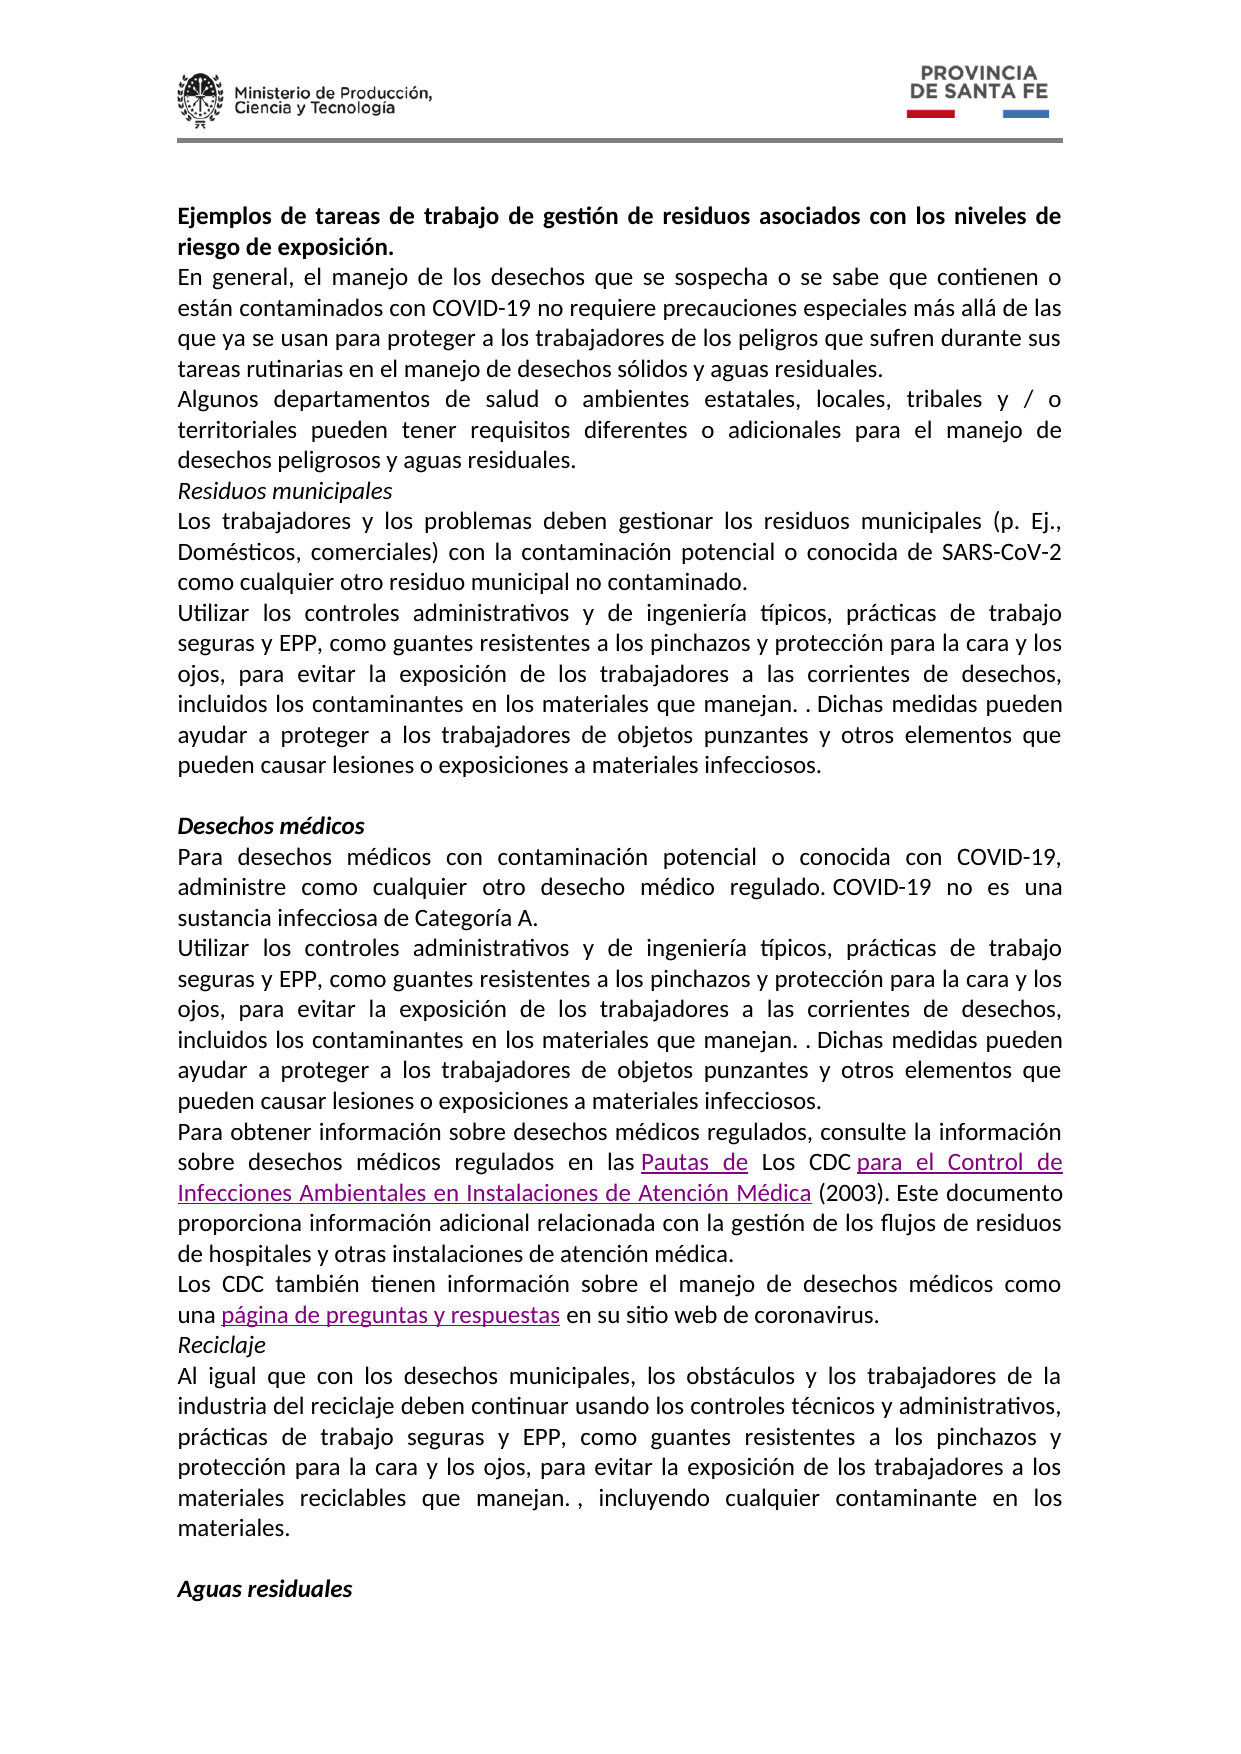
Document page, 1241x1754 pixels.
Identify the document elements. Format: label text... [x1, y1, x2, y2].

text Utilizar los controles administrativos y de ingeniería típicos, prácticas de trabajo seguras y EPP, como guantes resistentes a los pinchazos y protección para la cara y los ojos, para evitar la exposición de los trabajadores a las corrientes de desechos, incluidos los contaminantes en los materiales que manejan. . Dichas medidas pueden ayudar a proteger a los trabajadores de objetos punzantes y otros elementos que pueden causar lesiones o exposiciones a materiales infecciosos. [177, 597, 1063, 780]
text Para obtener información sobre desechos médicos regulados, consulte la información sobre desechos médicos regulados en las Pautas de Los CDC para el Control de Infecciones Ambientales en Instalaciones de Atención Médica (2003). Este documento proporciona información adicional relacionada con la gestión de los flujos de residuos de hospitales y otras instalaciones de atención médica. [177, 1116, 1063, 1268]
text Los CDC también tienen información sobre el manejo de desechos médicos como una página de preguntas y respuestas en su sitio web de coronavirus. [177, 1268, 1063, 1329]
text Desechos médicos [177, 811, 1063, 841]
text Residuos municipales [177, 475, 1063, 505]
text Al igual que con los desechos municipales, los obstáculos y los trabajadores de la industria del reciclaje deben continuar usando los controles técnicos y administrativos, prácticas de trabajo seguras y EPP, como guantes resistentes a los pinchazos y protección para la cara y los ojos, para evitar la exposición de los trabajadores a los materiales reciclables que manejan. , incluyendo cualquier contaminante en los materiales. [177, 1360, 1063, 1543]
picture [177, 73, 439, 136]
text Para desechos médicos con contaminación potencial o conocida con COVID-19, administre como cualquier otro desecho médico regulado. COVID-19 no es una sustancia infecciosa de Categoría A. [177, 841, 1063, 933]
text Utilizar los controles administrativos y de ingeniería típicos, prácticas de trabajo seguras y EPP, como guantes resistentes a los pinchazos y protección para la cara y los ojos, para evitar la exposición de los trabajadores a las corrientes de desechos, incluidos los contaminantes en los materiales que manejan. . Dichas medidas pueden ayudar a proteger a los trabajadores de objetos punzantes y otros elementos que pueden causar lesiones o exposiciones a materiales infecciosos. [177, 933, 1063, 1116]
text En general, el manejo de los desechos que se sospecha o se sabe que contienen o están contaminados con COVID-19 no requiere precauciones especiales más allá de las que ya se usan para proteger a los trabajadores de los peligros que sufren durante sus tareas rutinarias en el manejo de desechos sólidos y aguas residuales. [177, 261, 1063, 383]
picture [900, 61, 1049, 118]
text Los trabajadores y los problemas deben gestionar los residuos municipales (p. Ej., Domésticos, comerciales) con la contaminación potencial o conocida de SARS-CoV-2 como cualquier otro residuo municipal no contaminado. [177, 505, 1063, 597]
text Aguas residuales [177, 1573, 1063, 1604]
text Ejemplos de tareas de trabajo de gestión de residuos asociados con los niveles de riesgo de exposición. [177, 200, 1063, 261]
text Algunos departamentos de salud o ambientes estatales, locales, tribales y / o territoriales pueden tener requisitos diferentes o adicionales para el manejo de desechos peligrosos y aguas residuales. [177, 383, 1063, 475]
text Reciclaje [177, 1329, 1063, 1360]
